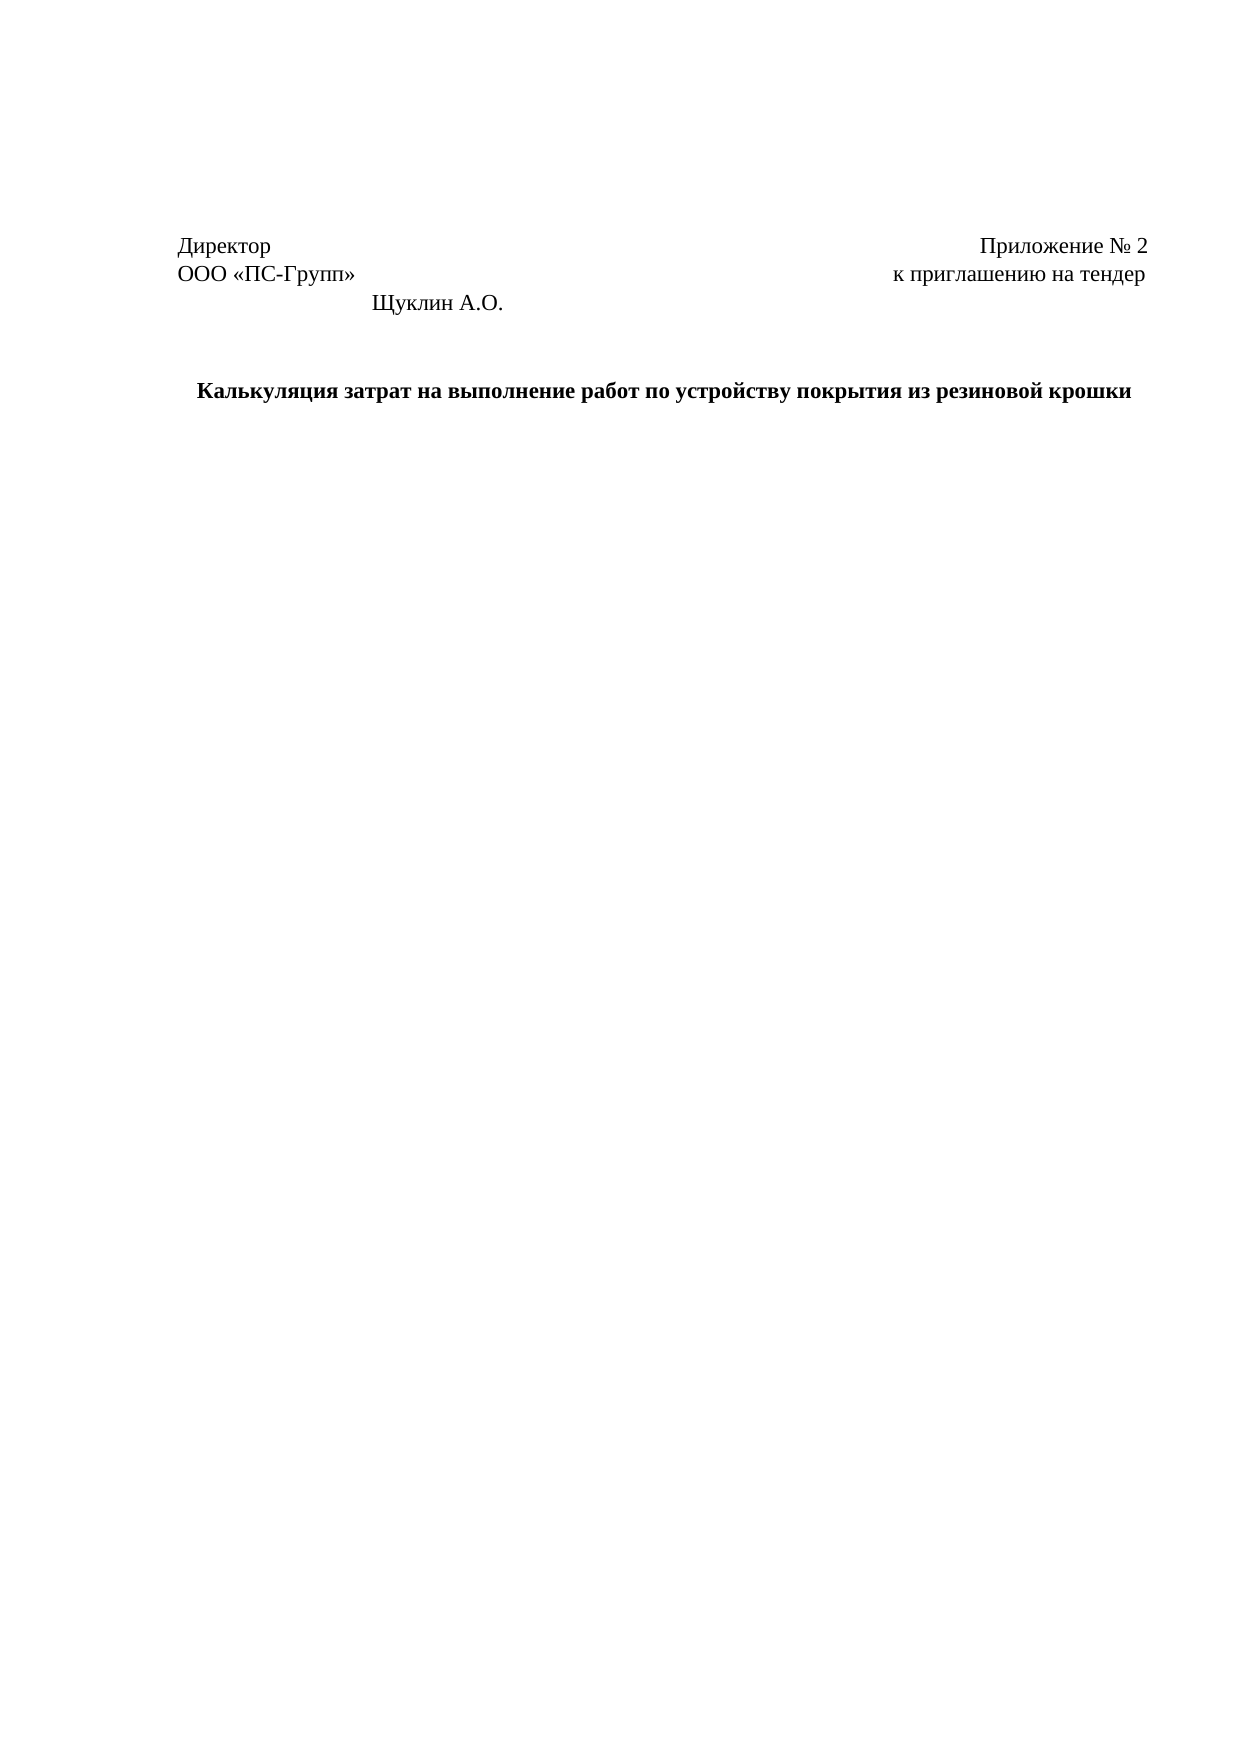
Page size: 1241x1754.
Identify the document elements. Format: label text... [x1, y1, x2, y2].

text ООО «ПС-Групп» к приглашению на тендер [177, 260, 1152, 287]
text Директор Приложение № 2 [177, 232, 1152, 258]
text Калькуляция затрат на выполнение работ по устройству покрытия из резиновой крошки [177, 377, 1152, 404]
text Щуклин А.О. [177, 289, 1152, 315]
